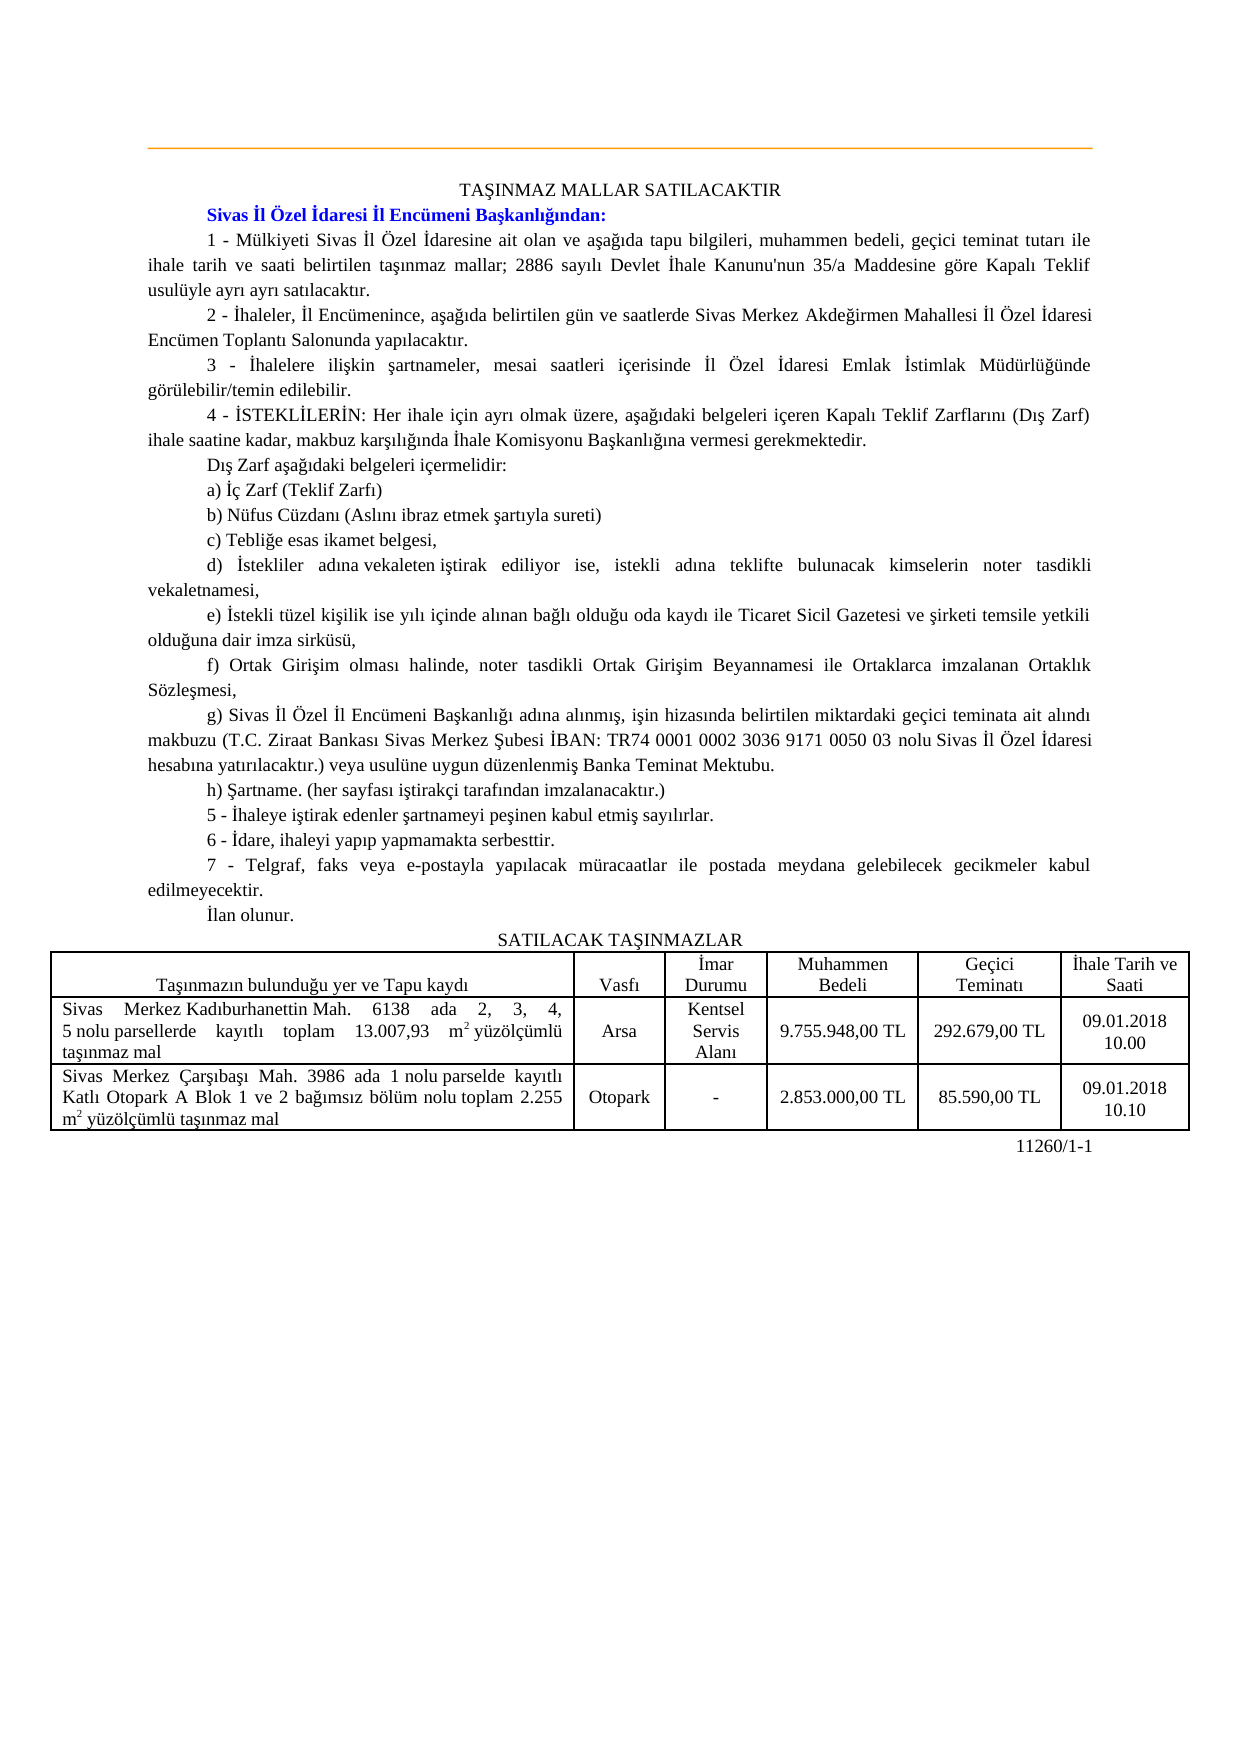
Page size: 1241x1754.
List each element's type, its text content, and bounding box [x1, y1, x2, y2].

table_header Vasfı [575, 953, 664, 996]
text 2 - İhaleler, İl Encümenince, aşağıda belirtilen gün ve saatlerde Sivas Merkez Akdeğirmen Mahallesi İl Özel İdaresi Encümen Toplantı Salonunda yapılacaktır. [148, 301, 1093, 351]
text b) Nüfus Cüzdanı (Aslını ibraz etmek şartıyla sureti) [148, 501, 1093, 526]
table_cell 09.01.2018 10.10 [1062, 1065, 1188, 1129]
table_cell Sivas Merkez Çarşıbaşı Mah. 3986 ada 1 nolu parselde kayıtlı Katlı Otopark A Blok 1 ve 2 bağımsız bölüm nolu toplam 2.255 m2 yüzölçümlü taşınmaz mal [52, 1065, 573, 1129]
table_header Taşınmazın bulunduğu yer ve Tapu kaydı [52, 953, 573, 996]
table_header İhale Tarih ve Saati [1062, 953, 1188, 996]
text TAŞINMAZ MALLAR SATILACAKTIR [148, 176, 1093, 201]
text a) İç Zarf (Teklif Zarfı) [148, 476, 1093, 501]
text f) Ortak Girişim olması halinde, noter tasdikli Ortak Girişim Beyannamesi ile Ortaklarca imzalanan Ortaklık Sözleşmesi, [148, 651, 1093, 701]
text İlan olunur. [148, 901, 1093, 926]
text 5 - İhaleye iştirak edenler şartnameyi peşinen kabul etmiş sayılırlar. [148, 801, 1093, 826]
text 3 - İhalelere ilişkin şartnameler, mesai saatleri içerisinde İl Özel İdaresi Emlak İstimlak Müdürlüğünde görülebilir/temin edilebilir. [148, 351, 1093, 401]
table_cell 9.755.948,00 TL [768, 998, 917, 1063]
text 11260/1-1 [148, 1131, 1093, 1156]
text c) Tebliğe esas ikamet belgesi, [148, 526, 1093, 551]
table_cell Sivas Merkez Kadıburhanettin Mah. 6138 ada 2, 3, 4, 5 nolu parsellerde kayıtlı toplam 13.007,93 m2 yüzölçümlü taşınmaz mal [52, 998, 573, 1063]
table_header Muhammen Bedeli [768, 953, 917, 996]
text SATILACAK TAŞINMAZLAR [148, 926, 1093, 951]
table_header İmar Durumu [666, 953, 766, 996]
table_cell 292.679,00 TL [919, 998, 1060, 1063]
text Sivas İl Özel İdaresi İl Encümeni Başkanlığından: [148, 201, 1093, 226]
table_cell Otopark [575, 1065, 664, 1129]
table_cell Arsa [575, 998, 664, 1063]
text Dış Zarf aşağıdaki belgeleri içermelidir: [148, 451, 1093, 476]
text g) Sivas İl Özel İl Encümeni Başkanlığı adına alınmış, işin hizasında belirtilen miktardaki geçici teminata ait alındı makbuzu (T.C. Ziraat Bankası Sivas Merkez Şubesi İBAN: TR74 0001 0002 3036 9171 0050 03 nolu Sivas İl Özel İdaresi hesabına yatırılacaktır.) veya usulüne uygun düzenlenmiş Banka Teminat Mektubu. [148, 701, 1093, 776]
table_cell 09.01.2018 10.00 [1062, 998, 1188, 1063]
text d) İstekliler adına vekaleten iştirak ediliyor ise, istekli adına teklifte bulunacak kimselerin noter tasdikli vekaletnamesi, [148, 551, 1093, 601]
table_cell 85.590,00 TL [919, 1065, 1060, 1129]
table_cell Kentsel Servis Alanı [666, 998, 766, 1063]
text e) İstekli tüzel kişilik ise yılı içinde alınan bağlı olduğu oda kaydı ile Ticaret Sicil Gazetesi ve şirketi temsile yetkili olduğuna dair imza sirküsü, [148, 601, 1093, 651]
table_cell 2.853.000,00 TL [768, 1065, 917, 1129]
text 6 - İdare, ihaleyi yapıp yapmamakta serbesttir. [148, 826, 1093, 851]
text 7 - Telgraf, faks veya e-postayla yapılacak müracaatlar ile postada meydana gelebilecek gecikmeler kabul edilmeyecektir. [148, 851, 1093, 901]
text h) Şartname. (her sayfası iştirakçi tarafından imzalanacaktır.) [148, 776, 1093, 801]
text 1 - Mülkiyeti Sivas İl Özel İdaresine ait olan ve aşağıda tapu bilgileri, muhammen bedeli, geçici teminat tutarı ile ihale tarih ve saati belirtilen taşınmaz mallar; 2886 sayılı Devlet İhale Kanunu'nun 35/a Maddesine göre Kapalı Teklif usulüyle ayrı ayrı satılacaktır. [148, 226, 1093, 301]
table_cell - [666, 1065, 766, 1129]
table_header Geçici Teminatı [919, 953, 1060, 996]
text 4 - İSTEKLİLERİN: Her ihale için ayrı olmak üzere, aşağıdaki belgeleri içeren Kapalı Teklif Zarflarını (Dış Zarf) ihale saatine kadar, makbuz karşılığında İhale Komisyonu Başkanlığına vermesi gerekmektedir. [148, 401, 1093, 451]
